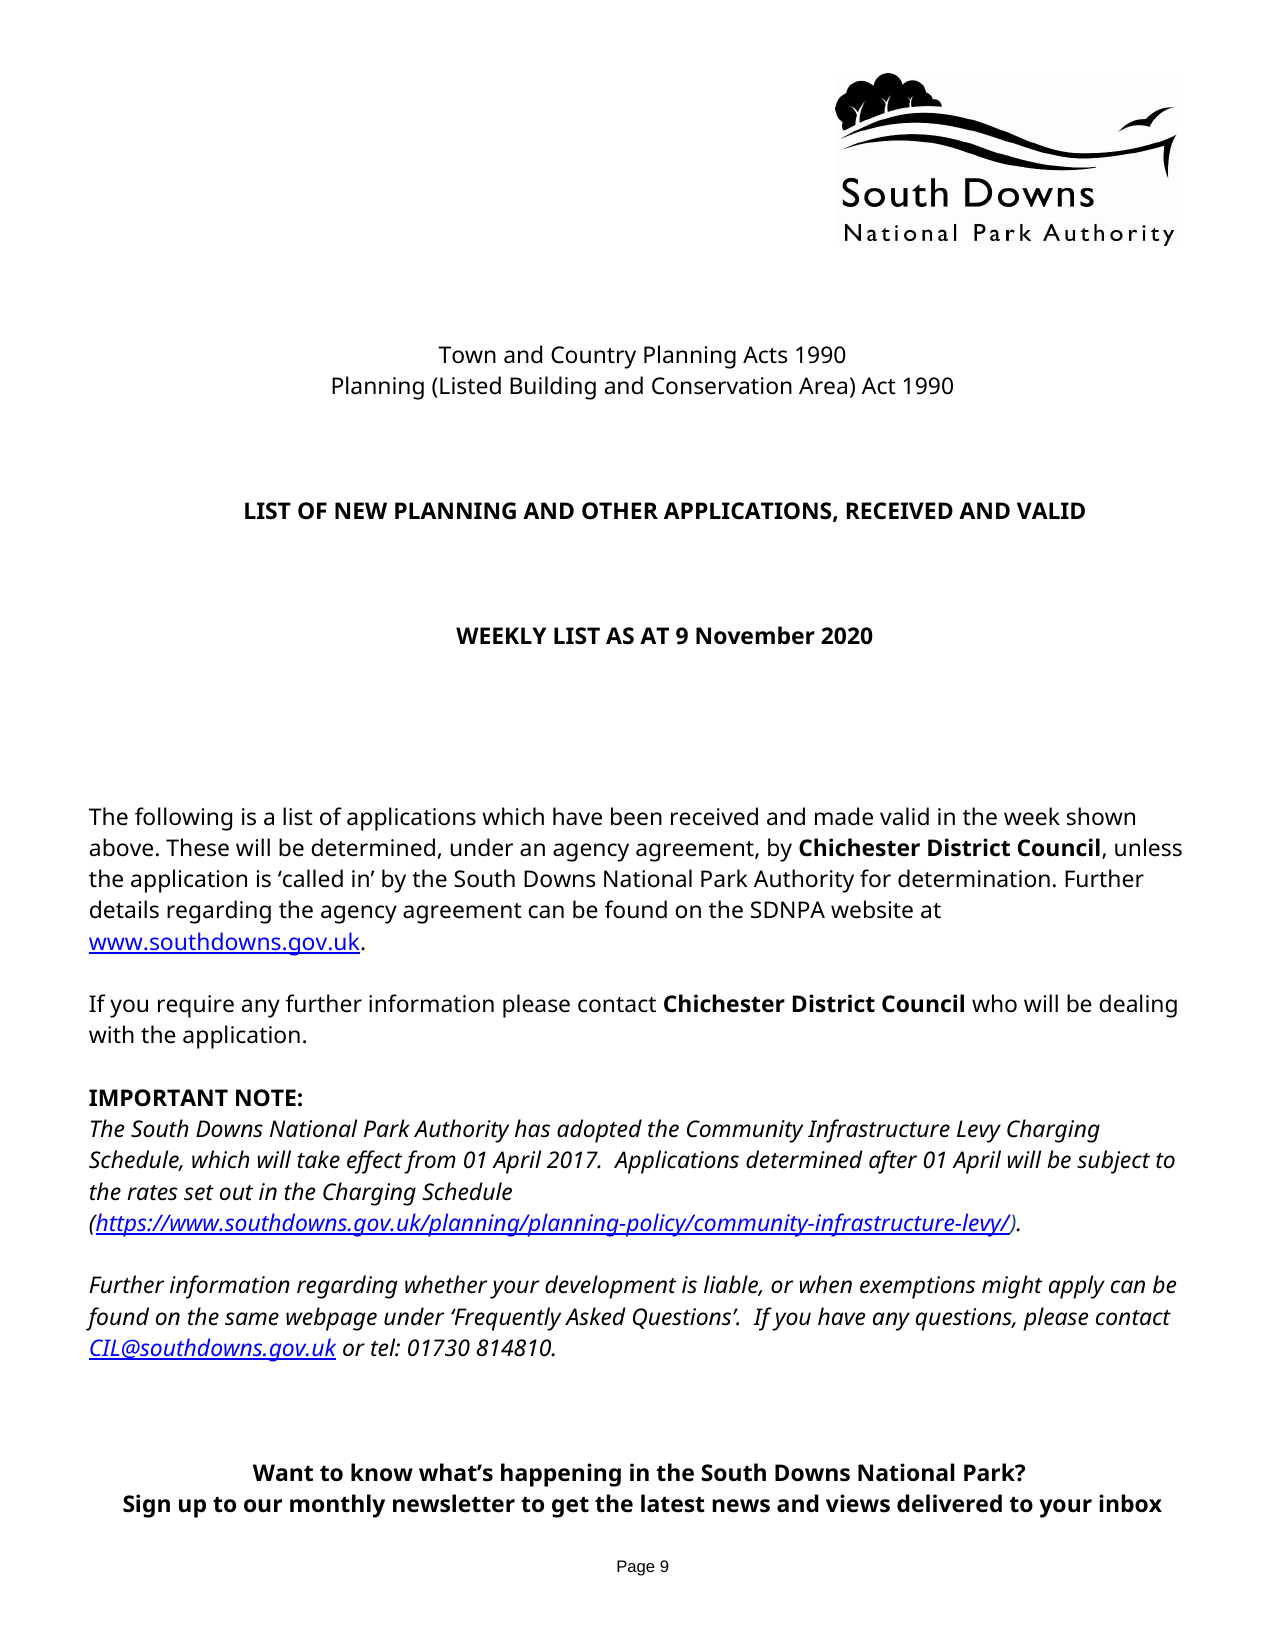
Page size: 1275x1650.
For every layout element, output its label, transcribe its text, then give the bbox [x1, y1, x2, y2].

text Planning (Listed Building and Conservation Area) Act 1990 [89, 370, 1196, 402]
text The South Downs National Park Authority has adopted the Community Infrastructure Levy Charging Schedule, which will take effect from 01 April 2017. Applications determined after 01 April will be subject to the rates set out in the Charging Schedule (https://www.southdowns.gov.uk/planning/planning-policy/community-infrastructure-levy/). [89, 1113, 1196, 1238]
text The following is a list of applications which have been received and made valid in the week shown above. These will be determined, under an agency agreement, by Chichester District Council, unless the application is ‘called in’ by the South Downs National Park Authority for determination. Further details regarding the agency agreement can be found on the SDNPA website at www.southdowns.gov.uk. [89, 801, 1196, 957]
text Further information regarding whether your development is liable, or when exemptions might apply can be found on the same webpage under ‘Frequently Asked Questions’. If you have any questions, please contact CIL@southdowns.gov.uk or tel: 01730 814810. [89, 1269, 1196, 1363]
text Want to know what’s happening in the South Downs National Park? Sign up to our monthly newsletter to get the latest news and views delivered to your inbox [89, 1457, 1196, 1519]
text LIST OF NEW PLANNING AND OTHER APPLICATIONS, RECEIVED AND VALID [89, 495, 1241, 527]
text If you require any further information please contact Chichester District Council who will be dealing with the application. [89, 988, 1196, 1051]
text IMPORTANT NOTE: [89, 1082, 1196, 1113]
text Town and Country Planning Acts 1990 [89, 339, 1196, 370]
text WEEKLY LIST AS AT 9 November 2020 [89, 620, 1241, 652]
